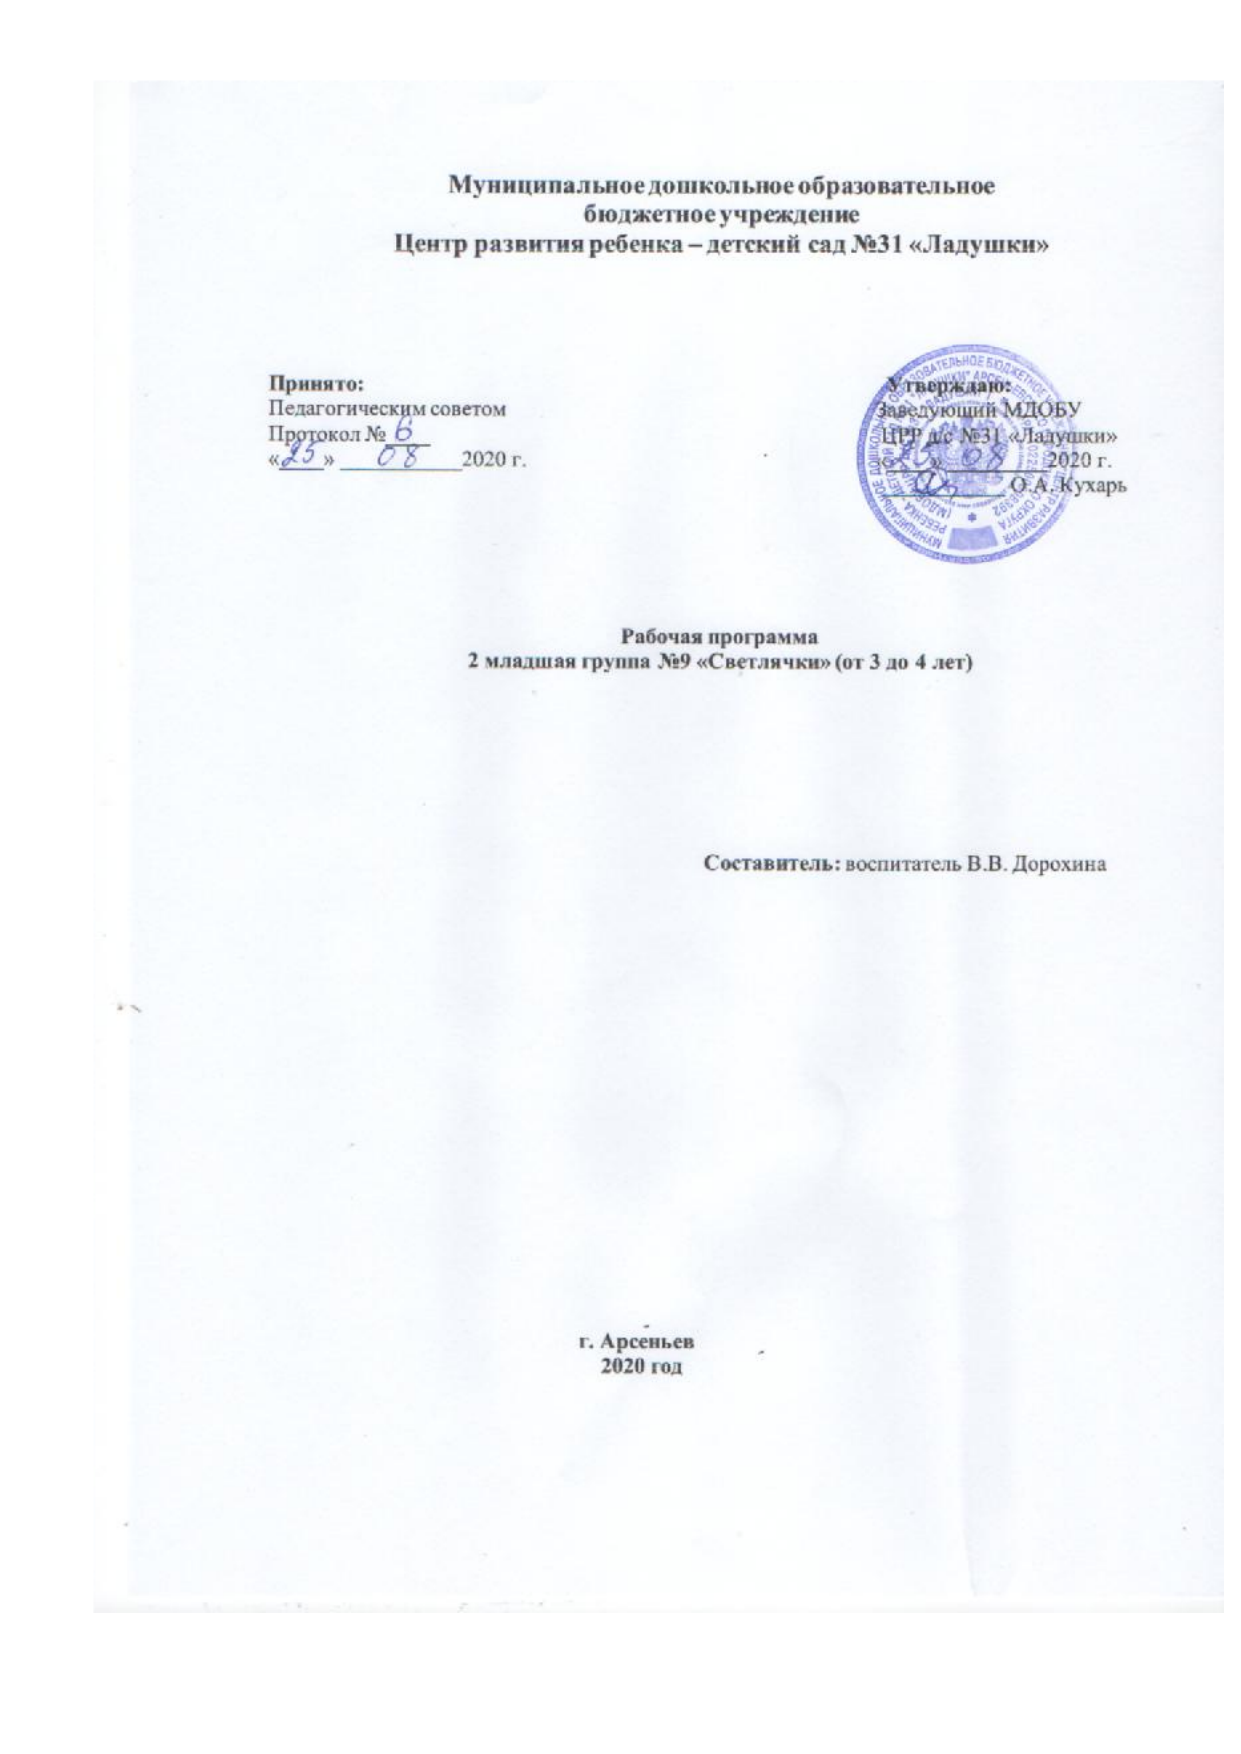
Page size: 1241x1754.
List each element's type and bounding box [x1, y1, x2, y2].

picture [93, 80, 1224, 1613]
